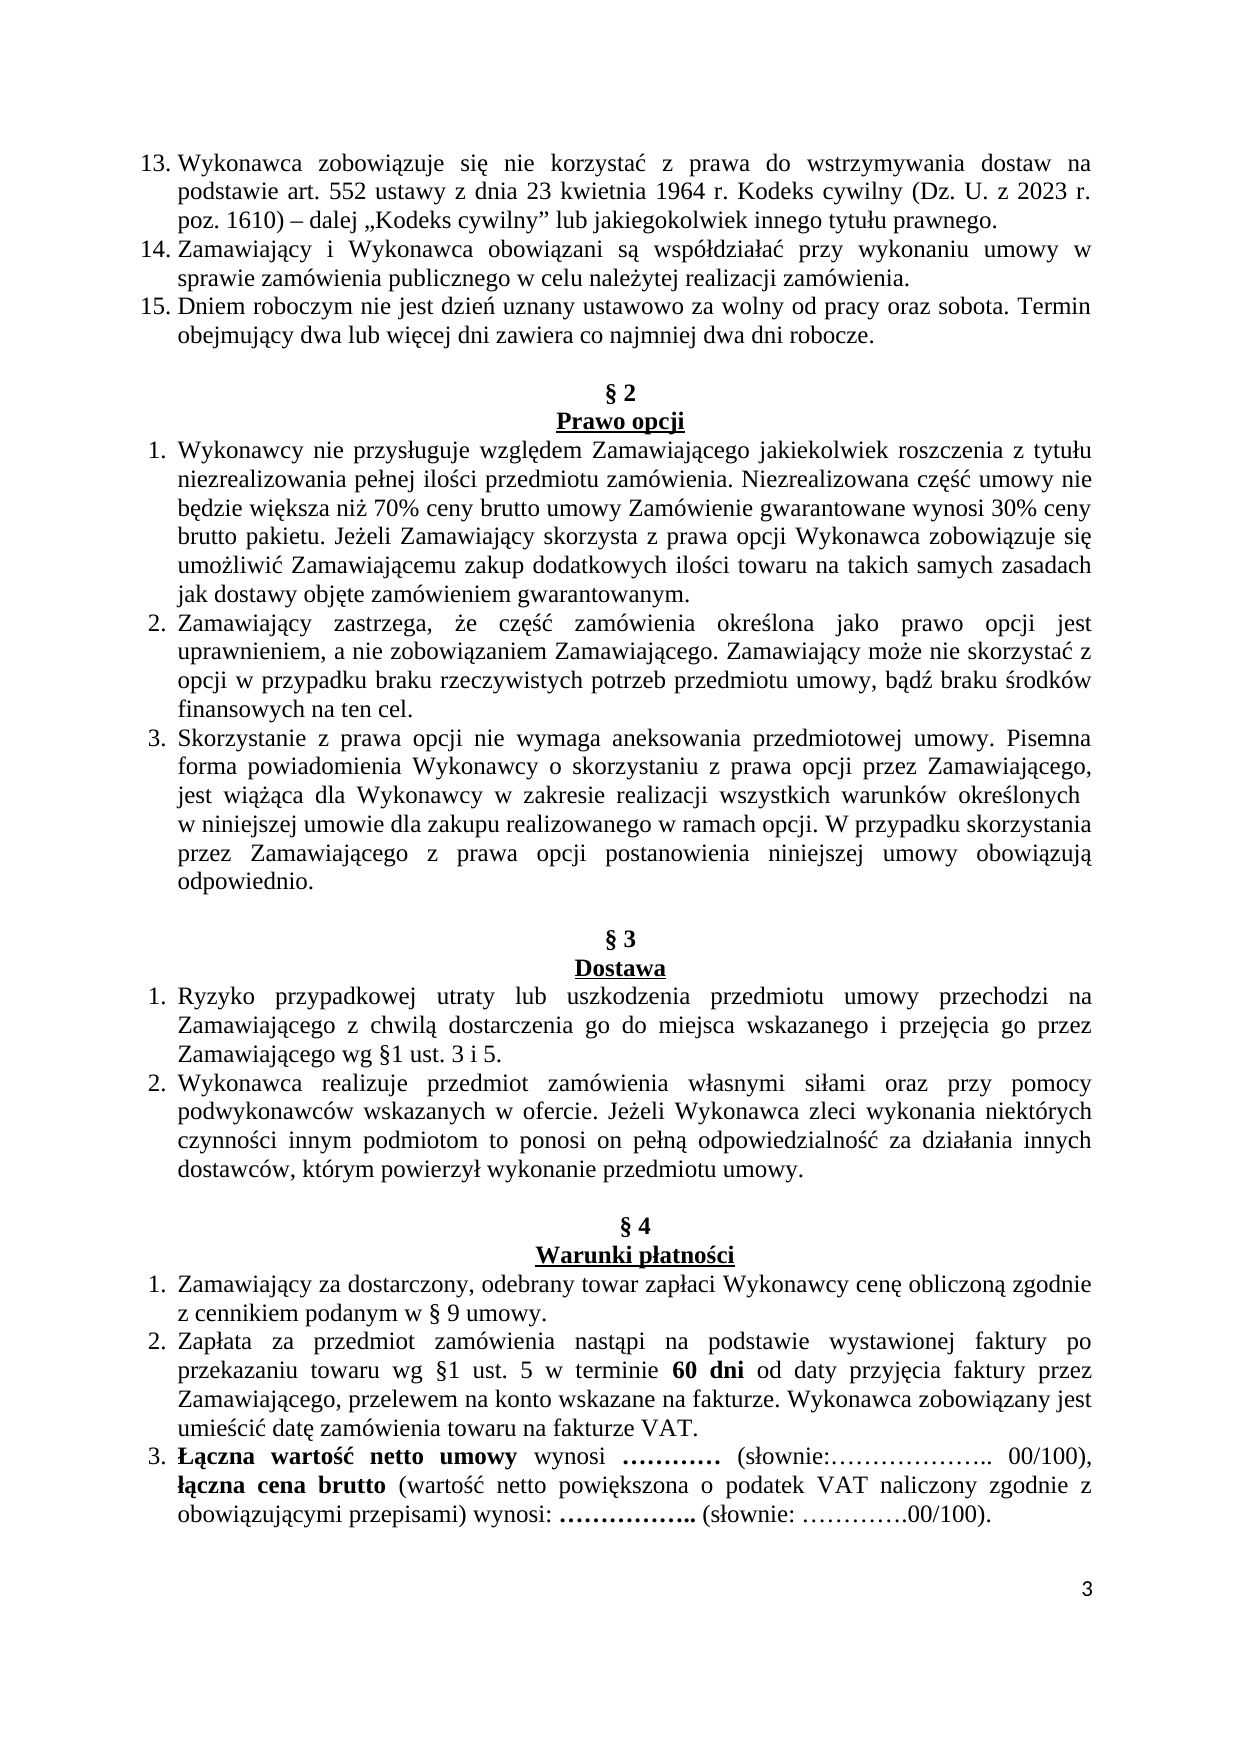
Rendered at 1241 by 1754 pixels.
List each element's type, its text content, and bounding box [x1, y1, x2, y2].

list Zamawiający za dostarczony, odebrany towar zapłaci Wykonawcy cenę obliczoną zgodnie z cennikiem podanym w § 9 umowy. [148, 1269, 1093, 1326]
list Zapłata za przedmiot zamówienia nastąpi na podstawie wystawionej faktury po przekazaniu towaru wg §1 ust. 5 w terminie 60 dni od daty przyjęcia faktury przez Zamawiającego, przelewem na konto wskazane na fakturze. Wykonawca zobowiązany jest umieścić datę zamówienia towaru na fakturze VAT. [148, 1326, 1093, 1441]
list Dniem roboczym nie jest dzień uznany ustawowo za wolny od pracy oraz sobota. Termin obejmujący dwa lub więcej dni zawiera co najmniej dwa dni robocze. [140, 291, 1093, 349]
text Dostawa [148, 953, 1093, 981]
list Skorzystanie z prawa opcji nie wymaga aneksowania przedmiotowej umowy. Pisemna forma powiadomienia Wykonawcy o skorzystaniu z prawa opcji przez Zamawiającego, jest wiążąca dla Wykonawcy w zakresie realizacji wszystkich warunków określonych w niniejszej umowie dla zakupu realizowanego w ramach opcji. W przypadku skorzystania przez Zamawiającego z prawa opcji postanowienia niniejszej umowy obowiązują odpowiednio. [148, 723, 1093, 895]
text Warunki płatności [177, 1240, 1093, 1269]
text § 2 [148, 378, 1093, 406]
text § 4 [177, 1211, 1093, 1240]
text Prawo opcji [148, 406, 1093, 435]
list Wykonawcy nie przysługuje względem Zamawiającego jakiekolwiek roszczenia z tytułu niezrealizowania pełnej ilości przedmiotu zamówienia. Niezrealizowana część umowy nie będzie większa niż 70% ceny brutto umowy Zamówienie gwarantowane wynosi 30% ceny brutto pakietu. Jeżeli Zamawiający skorzysta z prawa opcji Wykonawca zobowiązuje się umożliwić Zamawiającemu zakup dodatkowych ilości towaru na takich samych zasadach jak dostawy objęte zamówieniem gwarantowanym. [148, 435, 1093, 608]
list Wykonawca zobowiązuje się nie korzystać z prawa do wstrzymywania dostaw na podstawie art. 552 ustawy z dnia 23 kwietnia 1964 r. Kodeks cywilny (Dz. U. z 2023 r. poz. 1610) – dalej „Kodeks cywilny” lub jakiegokolwiek innego tytułu prawnego. [140, 148, 1093, 234]
list Zamawiający zastrzega, że część zamówienia określona jako prawo opcji jest uprawnieniem, a nie zobowiązaniem Zamawiającego. Zamawiający może nie skorzystać z opcji w przypadku braku rzeczywistych potrzeb przedmiotu umowy, bądź braku środków finansowych na ten cel. [148, 608, 1093, 723]
list Zamawiający i Wykonawca obowiązani są współdziałać przy wykonaniu umowy w sprawie zamówienia publicznego w celu należytej realizacji zamówienia. [140, 234, 1093, 291]
list Ryzyko przypadkowej utraty lub uszkodzenia przedmiotu umowy przechodzi na Zamawiającego z chwilą dostarczenia go do miejsca wskazanego i przejęcia go przez Zamawiającego wg §1 ust. 3 i 5. [148, 981, 1093, 1068]
list Łączna wartość netto umowy wynosi ………… (słownie:……………….. 00/100), łączna cena brutto (wartość netto powiększona o podatek VAT naliczony zgodnie z obowiązującymi przepisami) wynosi: …………….. (słownie: ………….00/100). [148, 1441, 1093, 1528]
list Wykonawca realizuje przedmiot zamówienia własnymi siłami oraz przy pomocy podwykonawców wskazanych w ofercie. Jeżeli Wykonawca zleci wykonania niektórych czynności innym podmiotom to ponosi on pełną odpowiedzialność za działania innych dostawców, którym powierzył wykonanie przedmiotu umowy. [148, 1068, 1093, 1183]
text § 3 [148, 924, 1093, 953]
